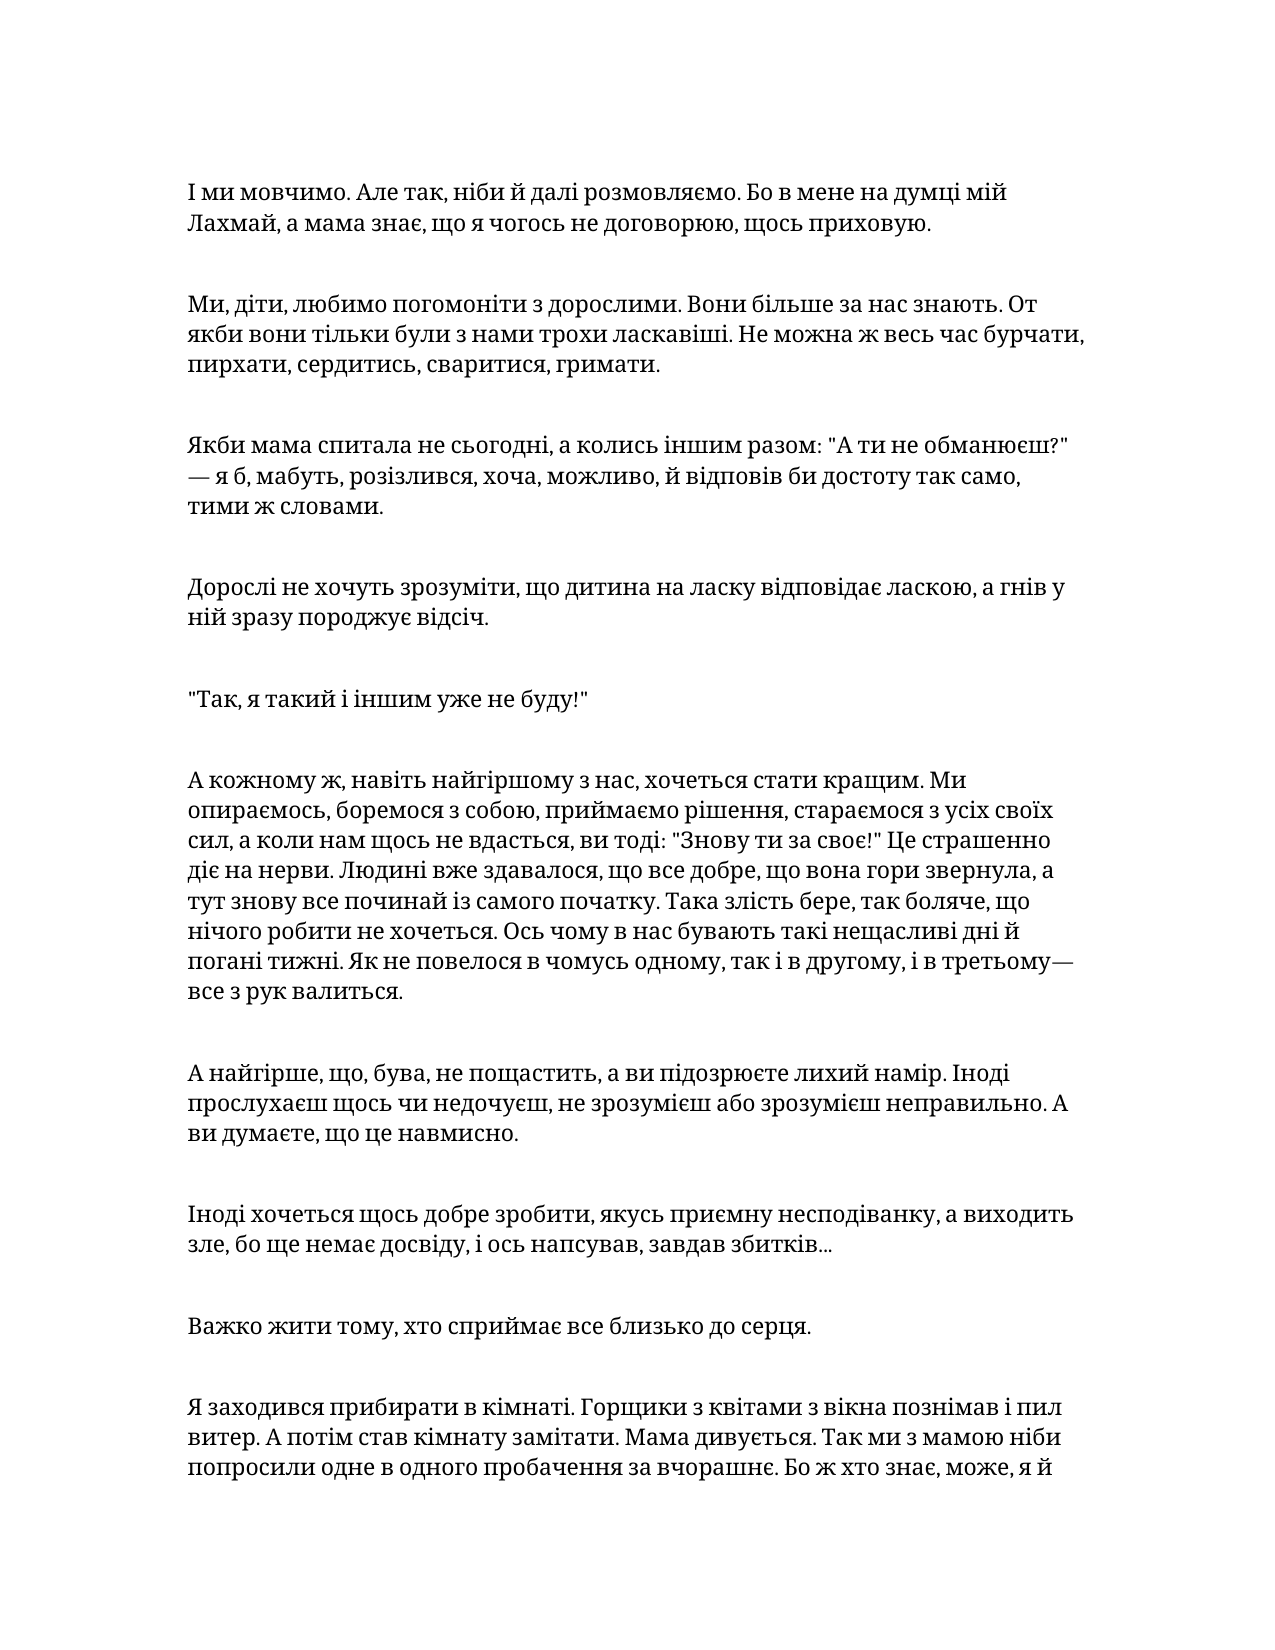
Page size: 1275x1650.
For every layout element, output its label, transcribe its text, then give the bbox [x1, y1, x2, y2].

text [187, 1364, 1087, 1482]
text Ми, діти, любимо погомоніти з дорослими. Вони більше за нас знають. От якби вони тільки були з нами трохи ласкавіші. Не можна ж весь час бурчати, пирхати, сердитись, сваритися, гримати. [187, 261, 1087, 378]
text Дорослі не хочуть зрозуміти, що дитина на ласку відповідає ласкою, а гнів у ній зразу породжує відсіч. [187, 545, 1087, 632]
text А найгірше, що, бува, не пощастить, а ви підозрюєте лихий намір. Іноді прослухаєш щось чи недочуєш, не зрозумієш або зрозумієш неправильно. А ви думаєте, що це навмисно. [187, 1030, 1087, 1147]
text А кожному ж, навіть найгіршому з нас, хочеться стати кращим. Ми опираємось, боремося з собою, приймаємо рішення, стараємося з усіх своїх сил, а коли нам щось не вдасться, ви тоді: "Знову ти за своє!" Це страшенно діє на нерви. Людині вже здавалося, що все добре, що вона гори звернула, а тут знову все починай із самого початку. Така злість бере, так боляче, що нічого робити не хочеться. Ось чому в нас бувають такі нещасливі дні й погані тижні. Як не повелося в чомусь одному, так і в другому, і в третьому— все з рук валиться. [187, 737, 1087, 1006]
text Іноді хочеться щось добре зробити, якусь приємну несподіванку, а виходить зле, бо ще немає досвіду, і ось напсував, завдав збитків... [187, 1172, 1087, 1259]
text І ми мовчимо. Але так, ніби й далі розмовляємо. Бо в мене на думці мій Лахмай, а мама знає, що я чогось не договорюю, щось приховую. [187, 150, 1087, 237]
text Важко жити тому, хто сприймає все близько до серця. [187, 1283, 1087, 1340]
text Якби мама спитала не сьогодні, а колись іншим разом: "А ти не обманюєш?" — я б, мабуть, розізлився, хоча, можливо, й відповів би достоту так само, тими ж словами. [187, 403, 1087, 520]
text "Так, я такий і іншим уже не буду!" [187, 656, 1087, 713]
